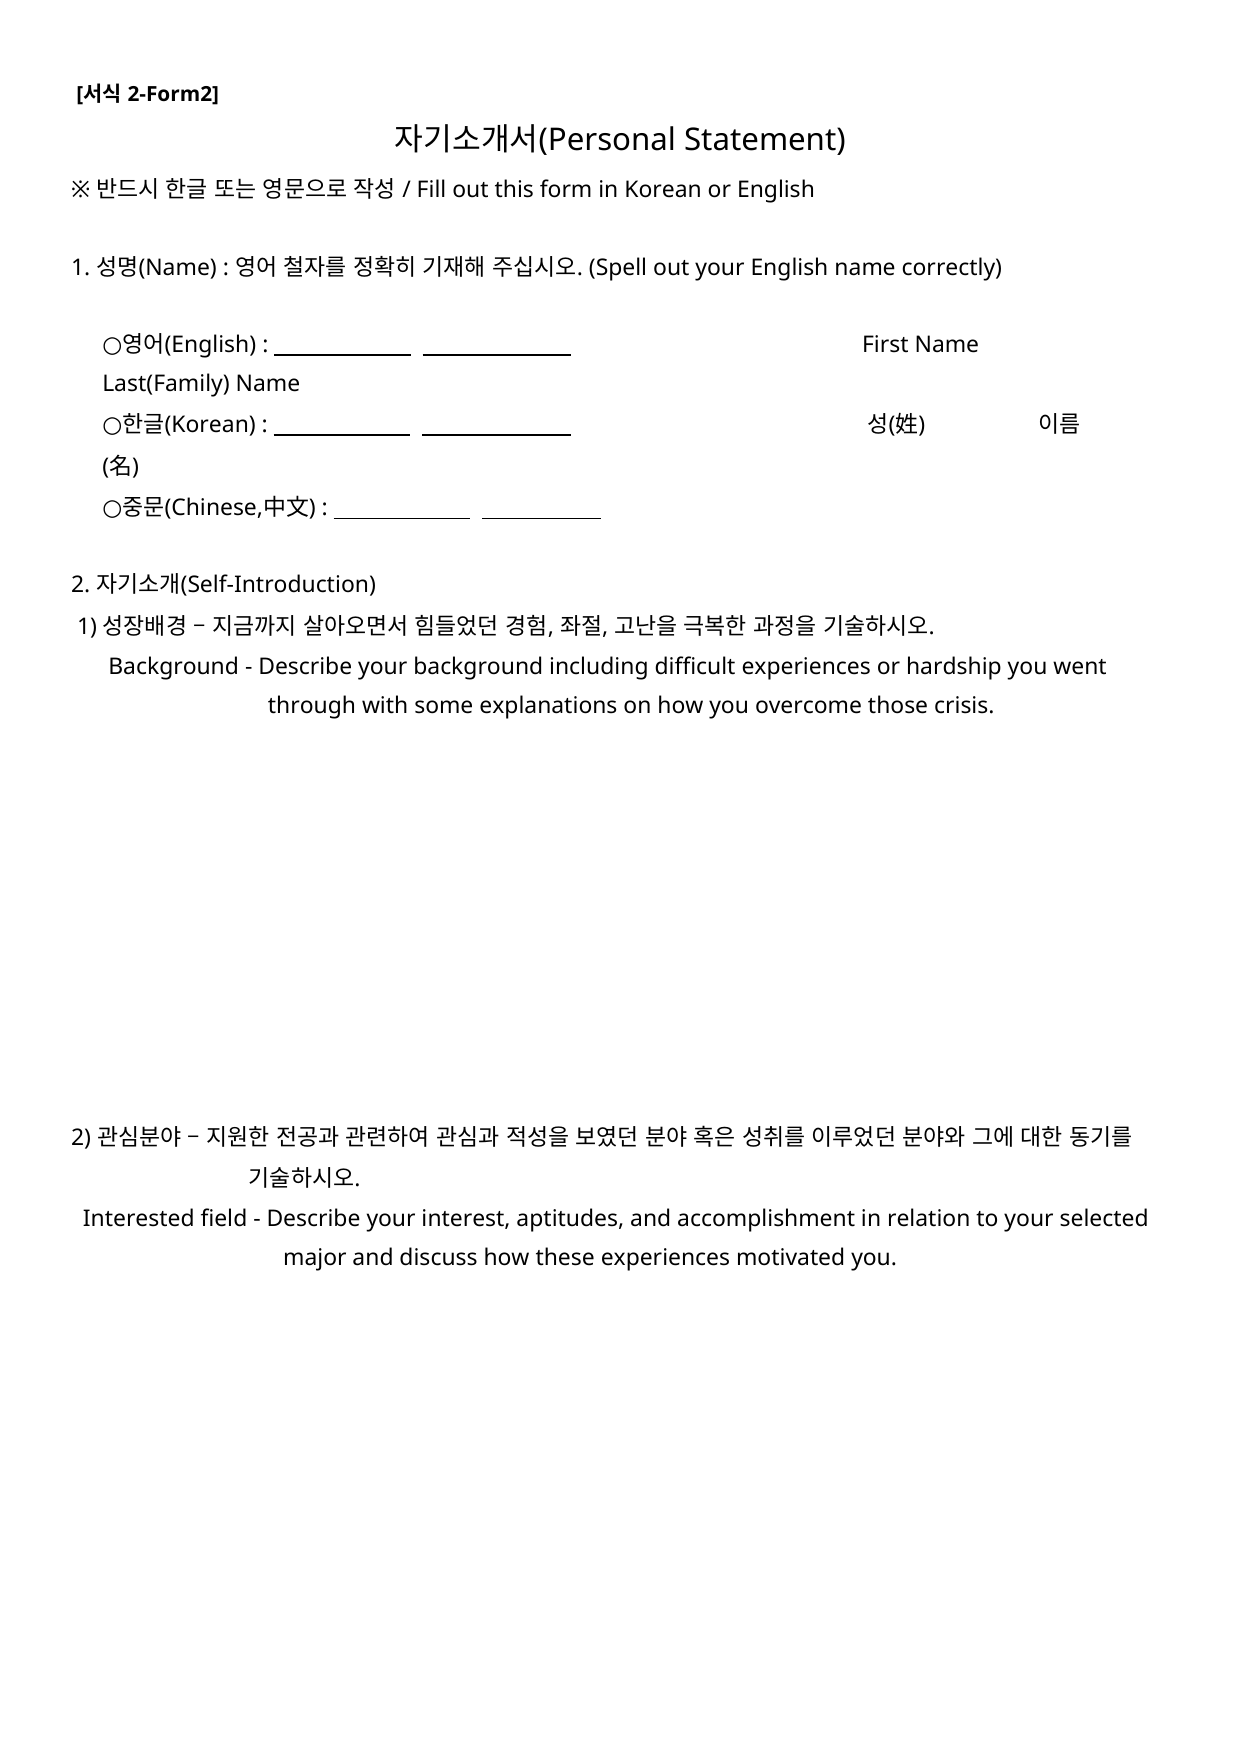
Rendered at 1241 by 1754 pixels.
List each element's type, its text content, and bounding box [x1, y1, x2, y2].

text [서식 2-Form2] [71, 77, 1169, 107]
text Interested field - Describe your interest, aptitudes, and accomplishment in relation to your selected major and discuss how these experiences motivated you. [71, 1202, 1169, 1272]
text ○한글(Korean) : 성(姓) 이름(名) [102, 406, 1169, 481]
text 2. 자기소개(Self-Introduction) [71, 566, 1169, 600]
text ○중문(Chinese,中文) : [102, 489, 1169, 522]
text 1) 성장배경 – 지금까지 살아오면서 힘들었던 경험, 좌절, 고난을 극복한 과정을 기술하시오. [71, 608, 1169, 641]
text 1. 성명(Name) : 영어 철자를 정확히 기재해 주십시오. (Spell out your English name correctly) [71, 248, 1169, 282]
text ※ 반드시 한글 또는 영문으로 작성 / Fill out this form in Korean or English [71, 171, 1169, 205]
text 2) 관심분야 – 지원한 전공과 관련하여 관심과 적성을 보였던 분야 혹은 성취를 이루었던 분야와 그에 대한 동기를 기술하시오. [71, 1118, 1169, 1193]
text Background - Describe your background including difficult experiences or hardship you went through with some explanations on how you overcome those crisis. [102, 650, 1169, 720]
text ○영어(English) : First Name Last(Family) Name [102, 326, 1169, 398]
text 자기소개서(Personal Statement) [71, 114, 1169, 160]
